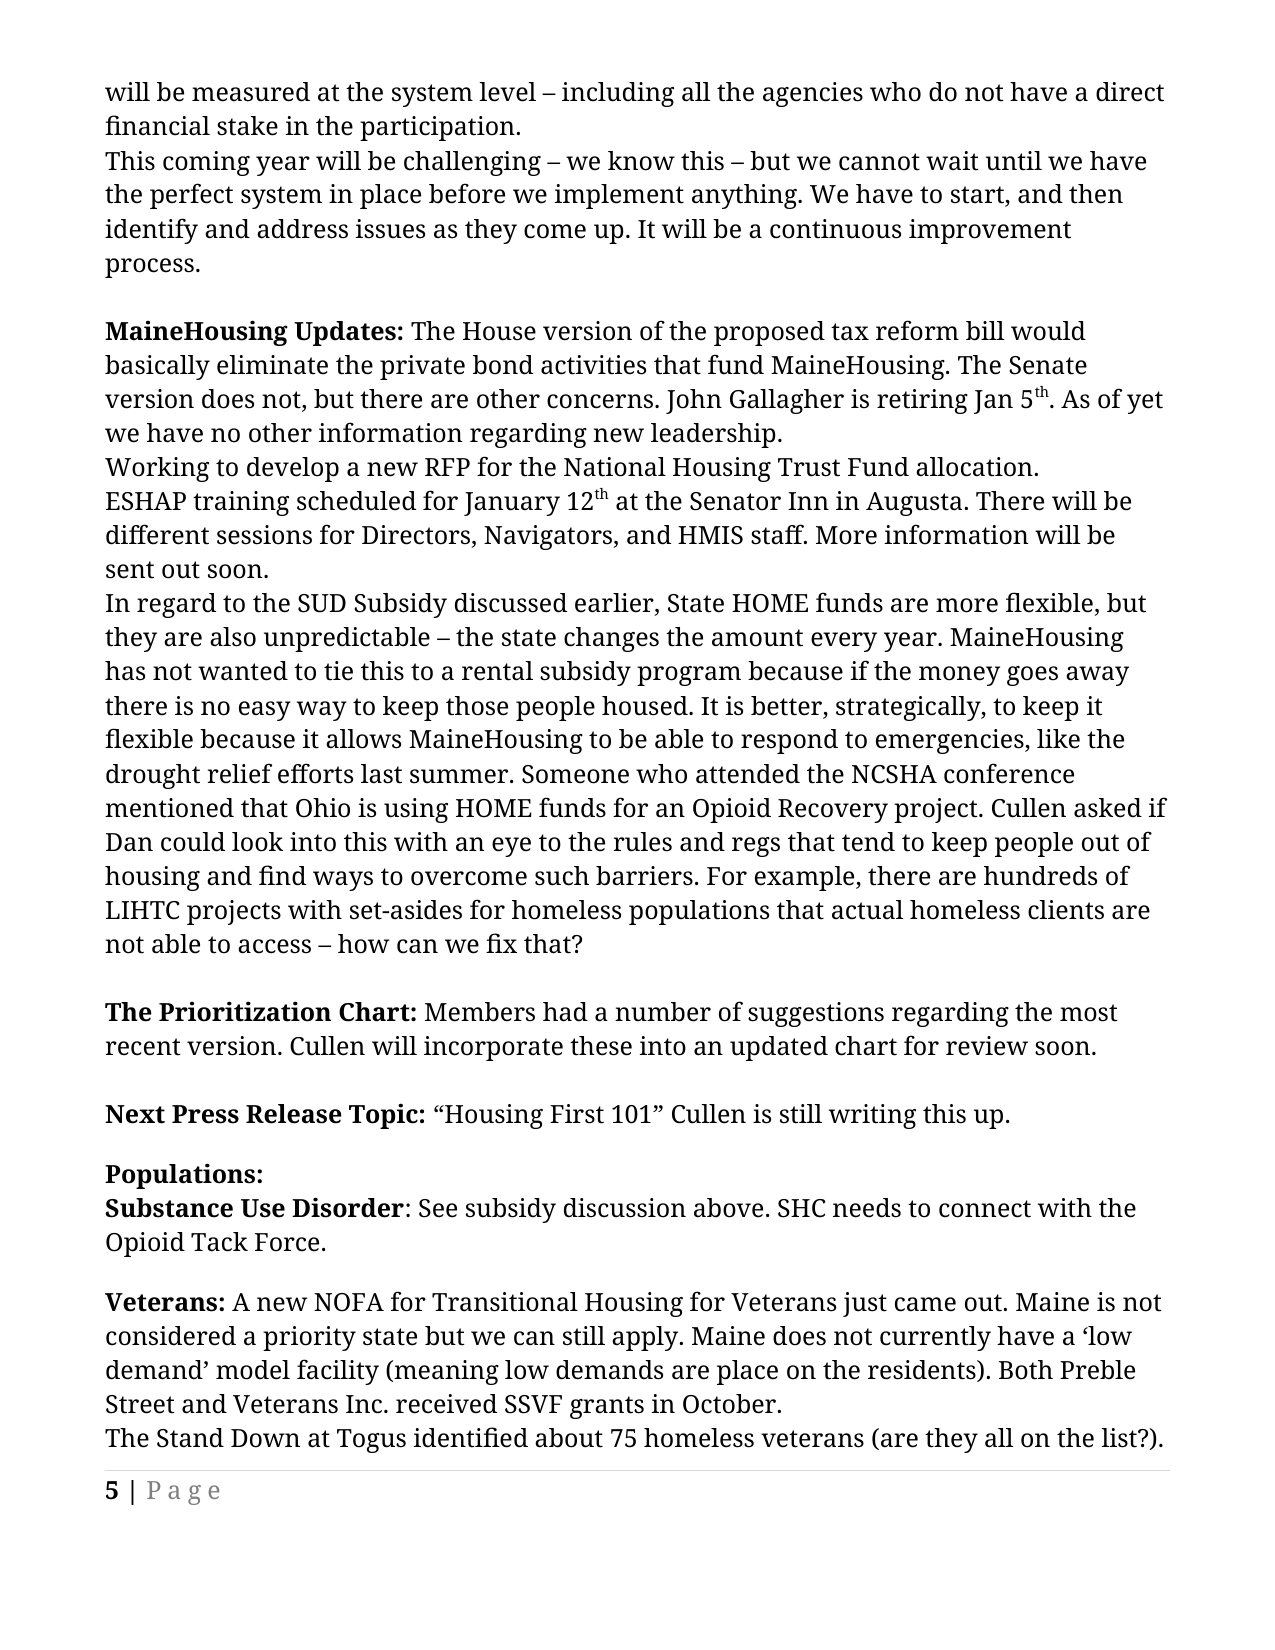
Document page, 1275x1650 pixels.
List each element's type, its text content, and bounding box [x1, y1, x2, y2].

text The Stand Down at Togus identified about 75 homeless veterans (are they all on the list?). [105, 1420, 1170, 1454]
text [105, 75, 1170, 143]
text The Prioritization Chart: Members had a number of suggestions regarding the most recent version. Cullen will incorporate these into an updated chart for review soon. [105, 995, 1170, 1063]
text Veterans: A new NOFA for Transitional Housing for Veterans just came out. Maine is not considered a priority state but we can still apply. Maine does not currently have a ‘low demand’ model facility (meaning low demands are place on the residents). Both Preble Street and Veterans Inc. received SSVF grants in October. [105, 1284, 1170, 1420]
text Next Press Release Topic: “Housing First 101” Cullen is still writing this up. [105, 1097, 1170, 1131]
text ESHAP training scheduled for January 12th at the Senator Inn in Augusta. There will be different sessions for Directors, Navigators, and HMIS staff. More information will be sent out soon. [105, 484, 1170, 586]
text Substance Use Disorder: See subsidy discussion above. SHC needs to connect with the Opioid Tack Force. [105, 1191, 1170, 1259]
text In regard to the SUD Subsidy discussed earlier, State HOME funds are more flexible, but they are also unpredictable – the state changes the amount every year. MaineHousing has not wanted to tie this to a rental subsidy program because if the money goes away there is no easy way to keep those people housed. It is better, strategically, to keep it flexible because it allows MaineHousing to be able to respond to emergencies, like the drought relief efforts last summer. Someone who attended the NCSHA conference mentioned that Ohio is using HOME funds for an Opioid Recovery project. Cullen asked if Dan could look into this with an eye to the rules and regs that tend to keep people out of housing and find ways to overcome such barriers. For example, there are hundreds of LIHTC projects with set-asides for homeless populations that actual homeless clients are not able to access – how can we fix that? [105, 586, 1170, 961]
text This coming year will be challenging – we know this – but we cannot wait until we have the perfect system in place before we implement anything. We have to start, and then identify and address issues as they come up. It will be a continuous improvement process. [105, 143, 1170, 279]
text Populations: [105, 1156, 1170, 1191]
text Working to develop a new RFP for the National Housing Trust Fund allocation. [105, 450, 1170, 484]
text MaineHousing Updates: The House version of the proposed tax reform bill would basically eliminate the private bond activities that fund MaineHousing. The Senate version does not, but there are other concerns. John Gallagher is retiring Jan 5th. As of yet we have no other information regarding new leadership. [105, 313, 1170, 450]
